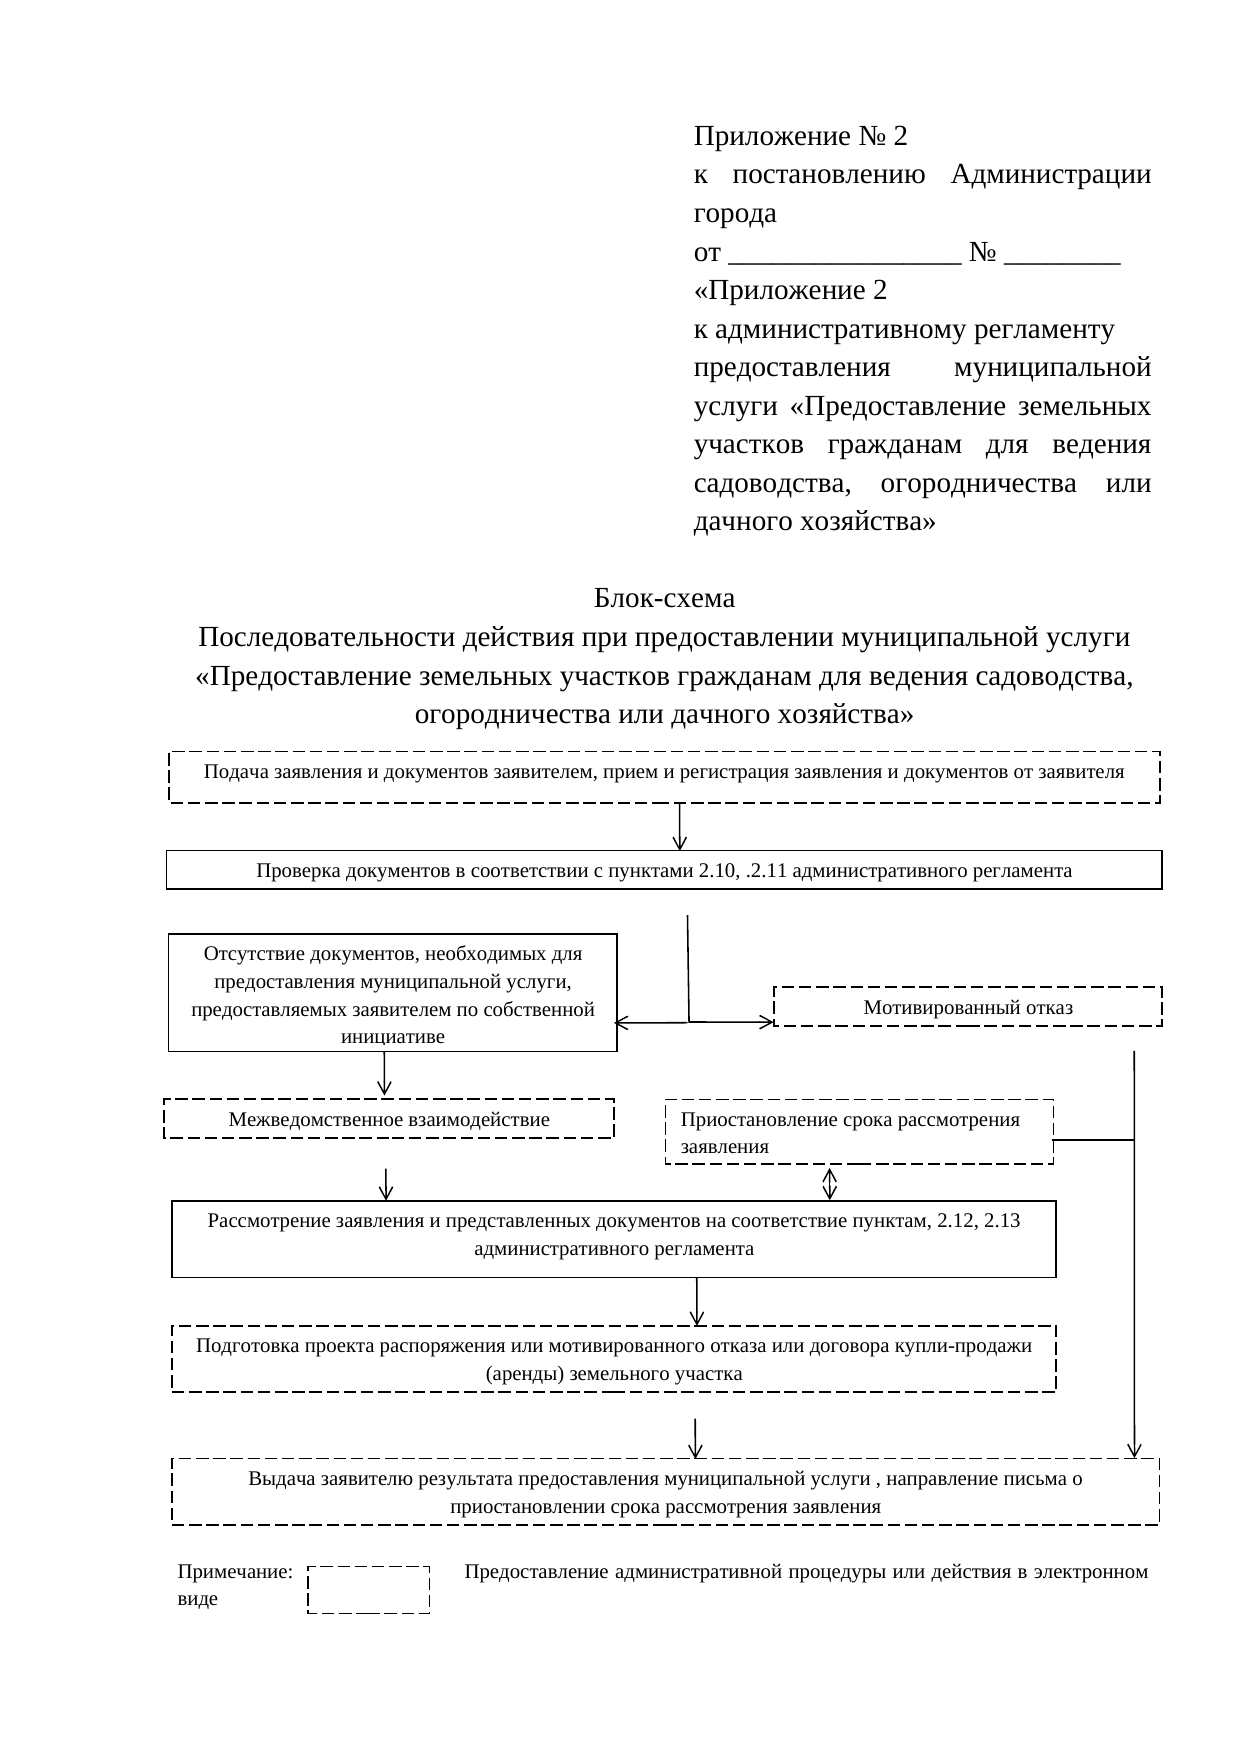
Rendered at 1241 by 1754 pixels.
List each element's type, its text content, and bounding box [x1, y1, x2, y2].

text Последовательности действия при предоставлении муниципальной услуги «Предоставление земельных участков гражданам для ведения садоводства, огородничества или дачного хозяйства» [177, 619, 1152, 730]
text предоставления муниципальной услуги «Предоставление земельных участков гражданам для ведения садоводства, огородничества или дачного хозяйства» [693, 349, 1152, 537]
text от ________________ № ________ [693, 234, 1152, 267]
text Блок-схема [177, 581, 1152, 614]
text Примечание: Предоставление административной процедуры или действия в электронном виде [177, 1559, 1152, 1610]
text «Приложение 2 [693, 272, 1152, 306]
text Приложение № 2 [620, 118, 1152, 152]
text к административному регламенту [693, 311, 1152, 344]
text к постановлению Администрации города [693, 157, 1152, 229]
